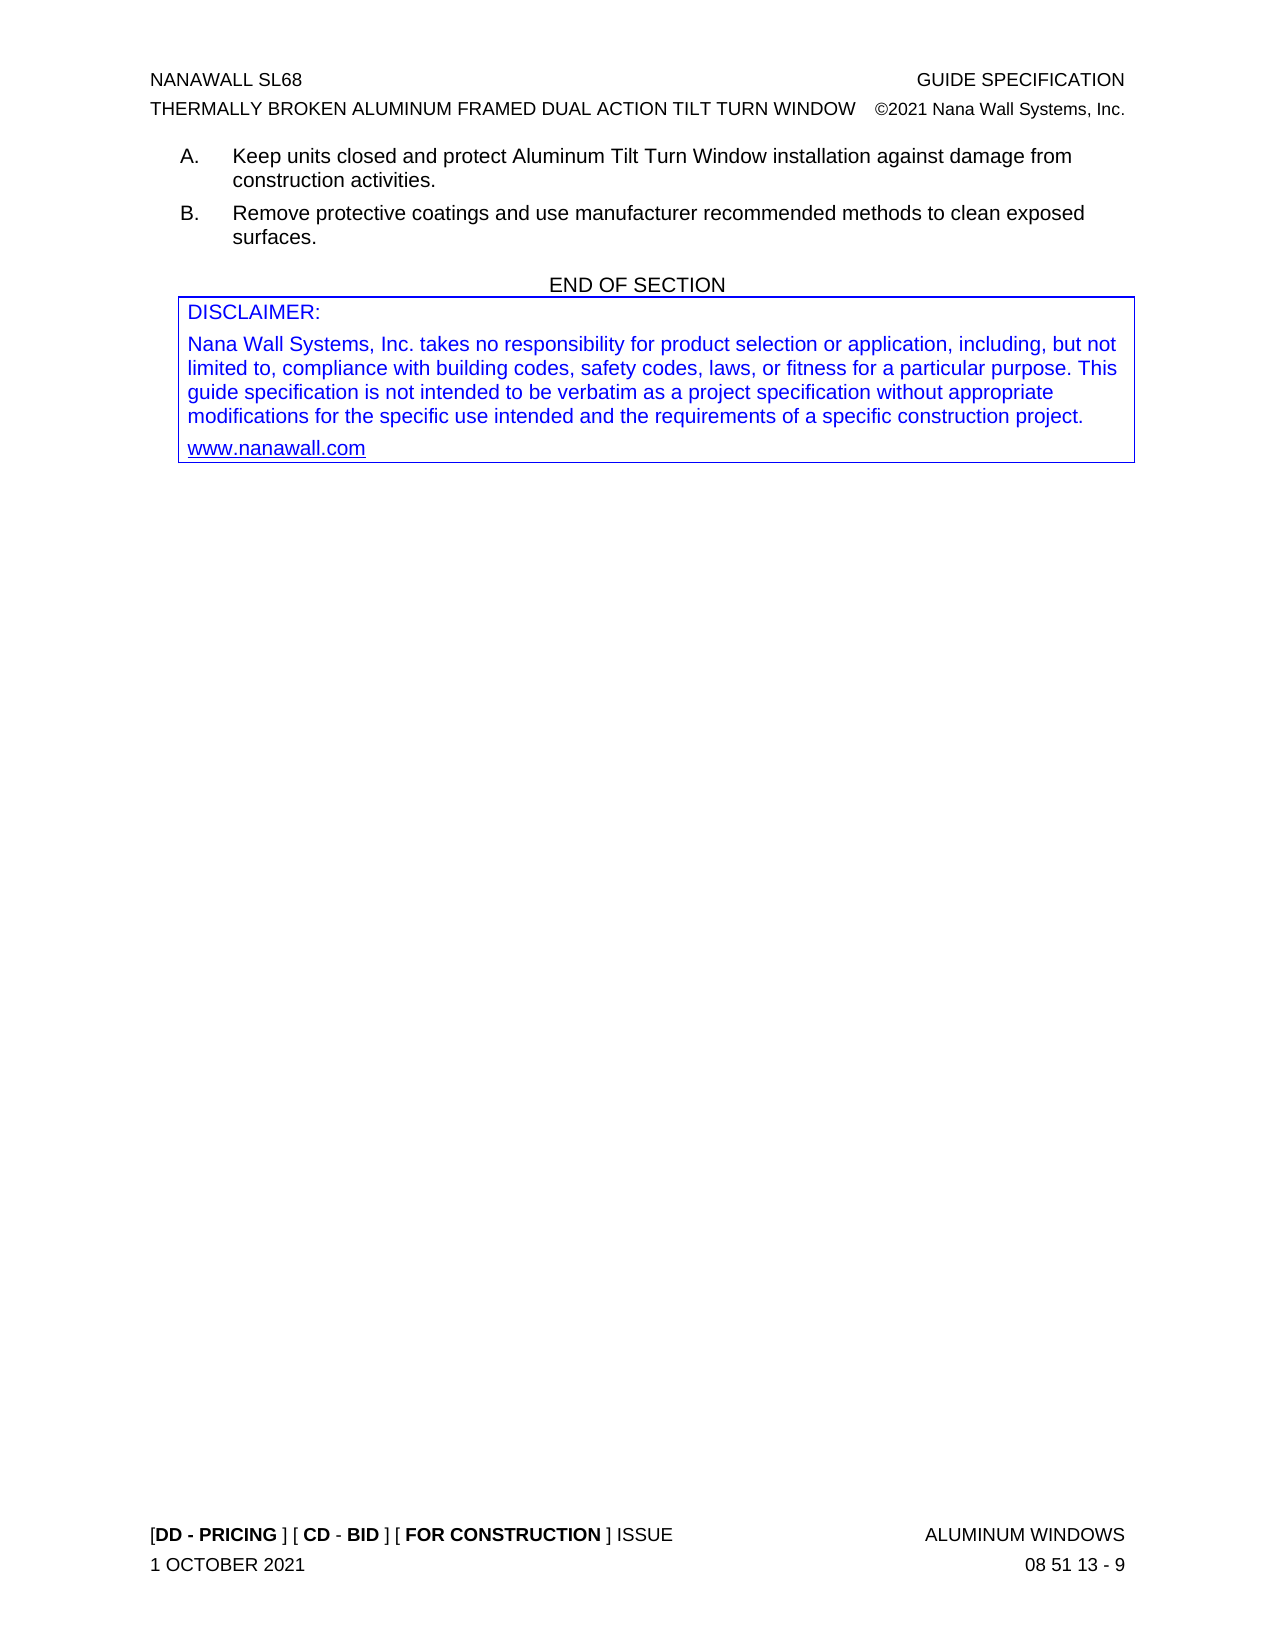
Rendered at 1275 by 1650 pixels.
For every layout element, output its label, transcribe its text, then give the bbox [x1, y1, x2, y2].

text Nana Wall Systems, Inc. takes no responsibility for product selection or application, including, but not limited to, compliance with building codes, safety codes, laws, or fitness for a particular purpose. This guide specification is not intended to be verbatim as a project specification without appropriate modifications for the specific use intended and the requirements of a specific construction project. [179, 329, 1134, 428]
subtitle Remove protective coatings and use manufacturer recommended methods to clean exposed surfaces. [180, 201, 1125, 248]
text DISCLAIMER: [179, 298, 1134, 323]
subtitle Keep units closed and protect Aluminum Tilt Turn Window installation against damage from construction activities. [180, 144, 1125, 192]
text END OF SECTION [150, 272, 1125, 296]
text www.nanawall.com [179, 433, 1134, 462]
